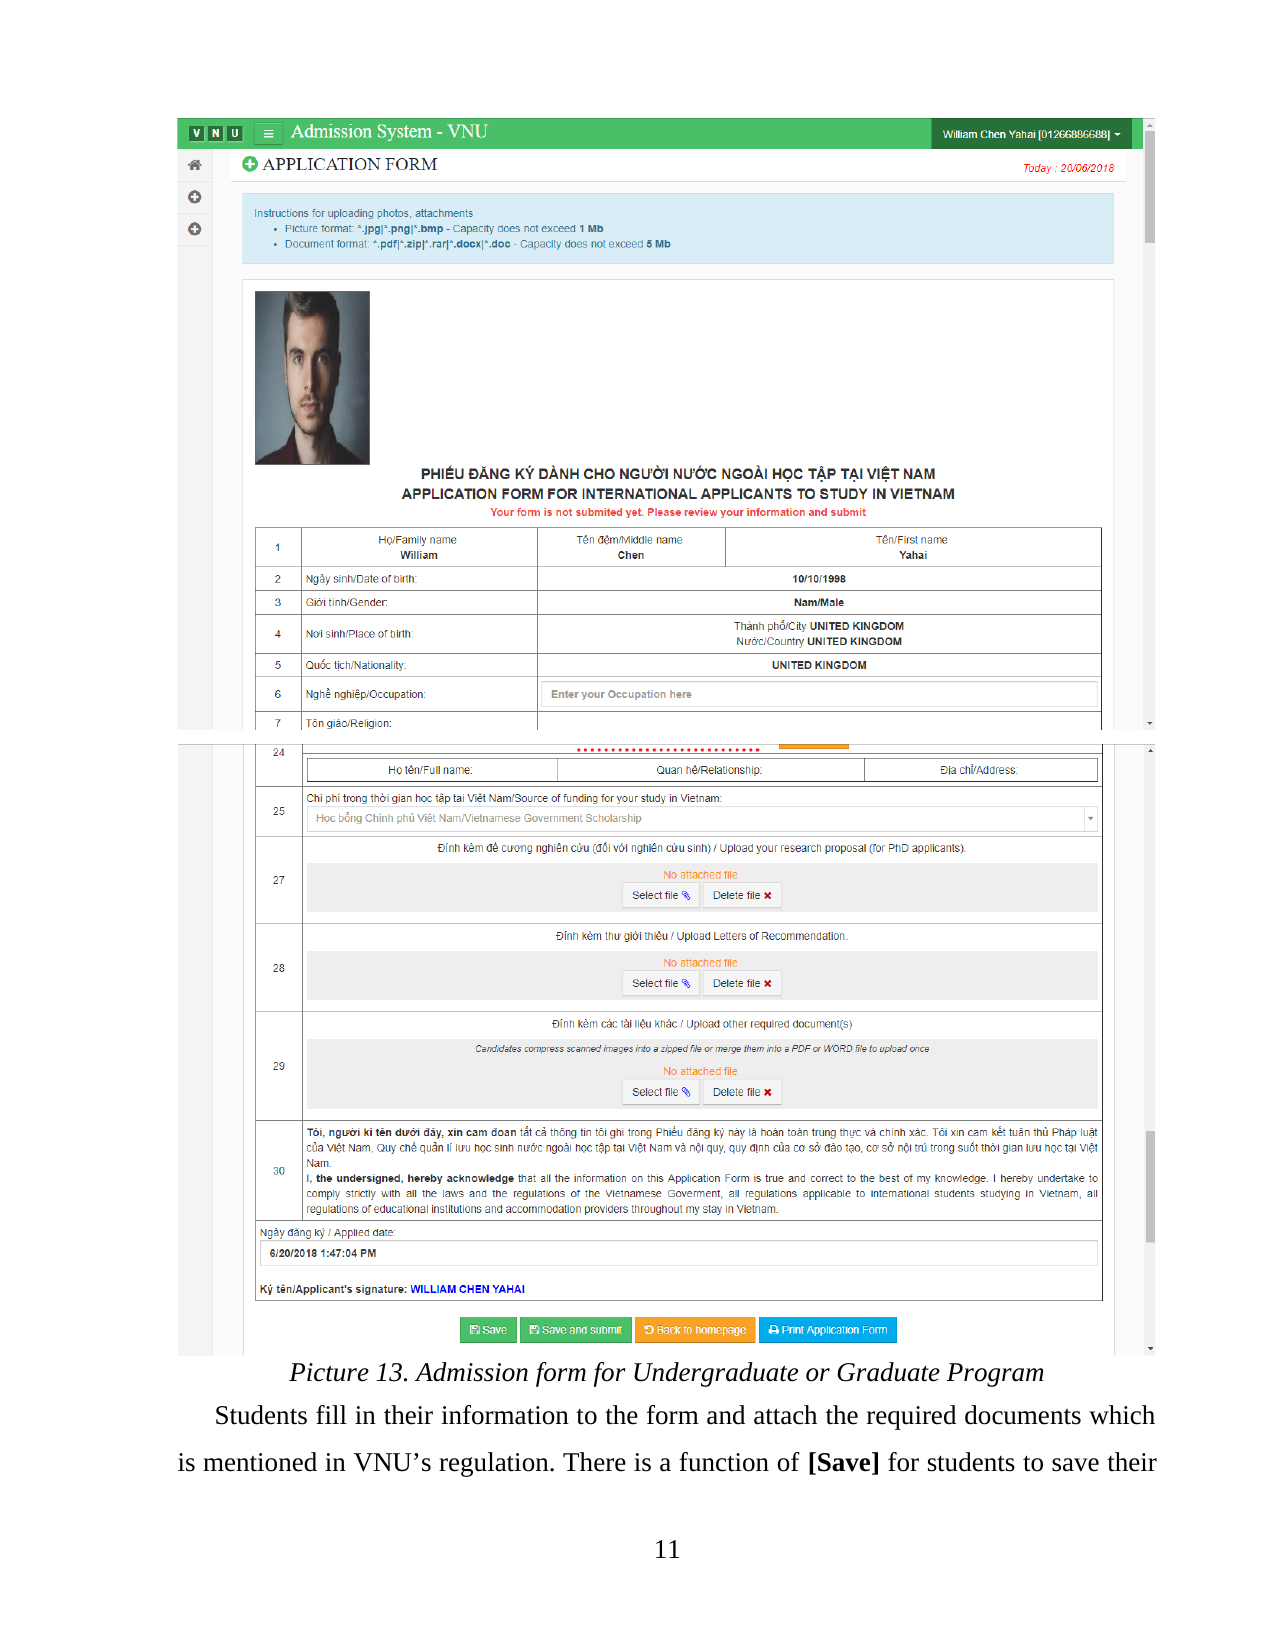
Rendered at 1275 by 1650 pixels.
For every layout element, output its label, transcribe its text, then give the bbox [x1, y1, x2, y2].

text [177, 1399, 1157, 1477]
picture [177, 118, 1156, 1356]
text Picture 13. Admission form for Undergraduate or Graduate Program [177, 1356, 1157, 1387]
